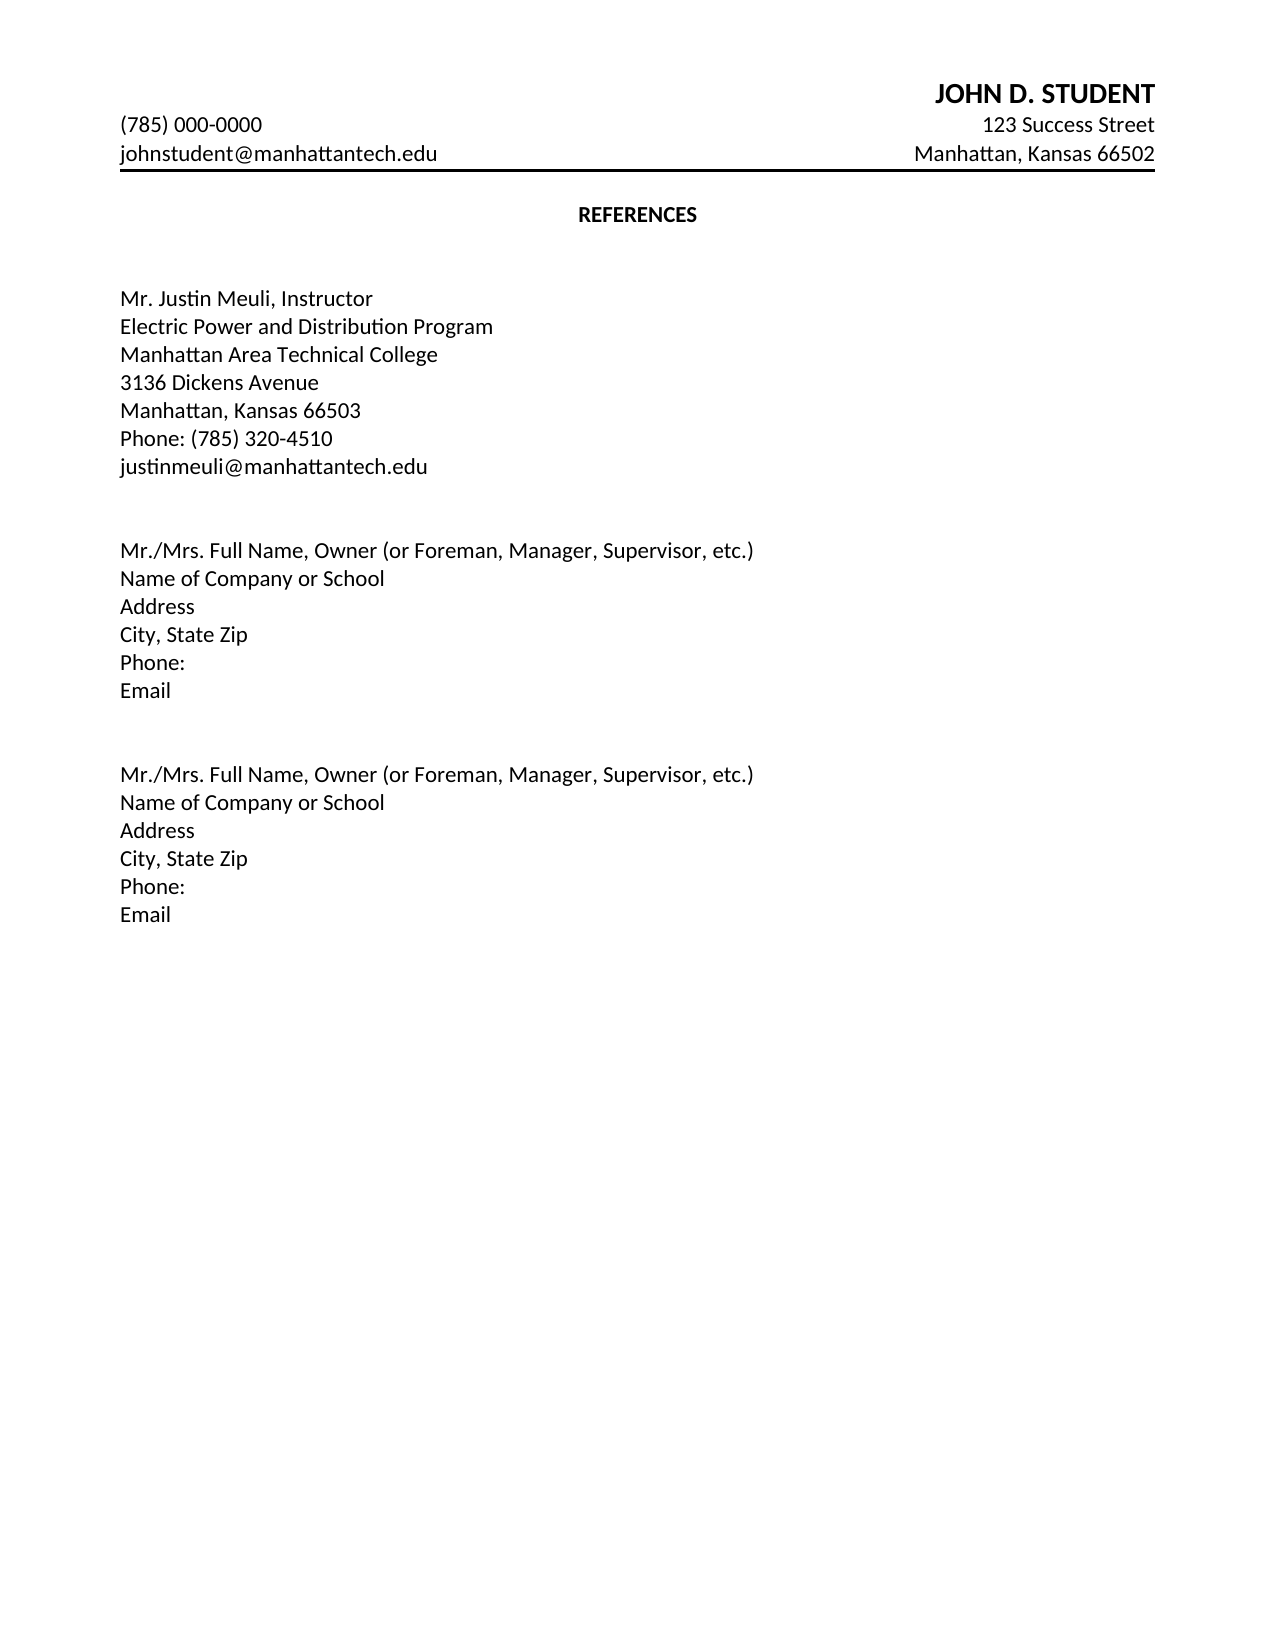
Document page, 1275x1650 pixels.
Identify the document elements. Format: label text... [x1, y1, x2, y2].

text justinmeuli@manhattantech.edu [120, 452, 1155, 480]
text Email [120, 900, 1155, 928]
text Manhattan, Kansas 66503 [120, 396, 1155, 424]
text Mr./Mrs. Full Name, Owner (or Foreman, Manager, Supervisor, etc.) [120, 536, 1155, 564]
text Address [120, 816, 1155, 844]
text JOHN D. STUDENT [120, 75, 1155, 111]
text Address [120, 592, 1155, 620]
text City, State Zip [120, 620, 1155, 648]
text Email [120, 676, 1155, 704]
text 3136 Dickens Avenue [120, 368, 1155, 396]
text Name of Company or School [120, 788, 1155, 816]
text (785) 000-0000 123 Success Street [120, 111, 1155, 139]
text Electric Power and Distribution Program [120, 312, 1155, 340]
text Phone: [120, 648, 1155, 676]
text Mr. Justin Meuli, Instructor [120, 284, 1155, 312]
text johnstudent@manhattantech.edu Manhattan, Kansas 66502 [120, 139, 1155, 169]
text Name of Company or School [120, 564, 1155, 592]
text City, State Zip [120, 844, 1155, 872]
text Mr./Mrs. Full Name, Owner (or Foreman, Manager, Supervisor, etc.) [120, 760, 1155, 788]
text Phone: [120, 872, 1155, 900]
text REFERENCES [120, 200, 1155, 228]
text Manhattan Area Technical College [120, 340, 1155, 368]
text Phone: (785) 320-4510 [120, 424, 1155, 452]
